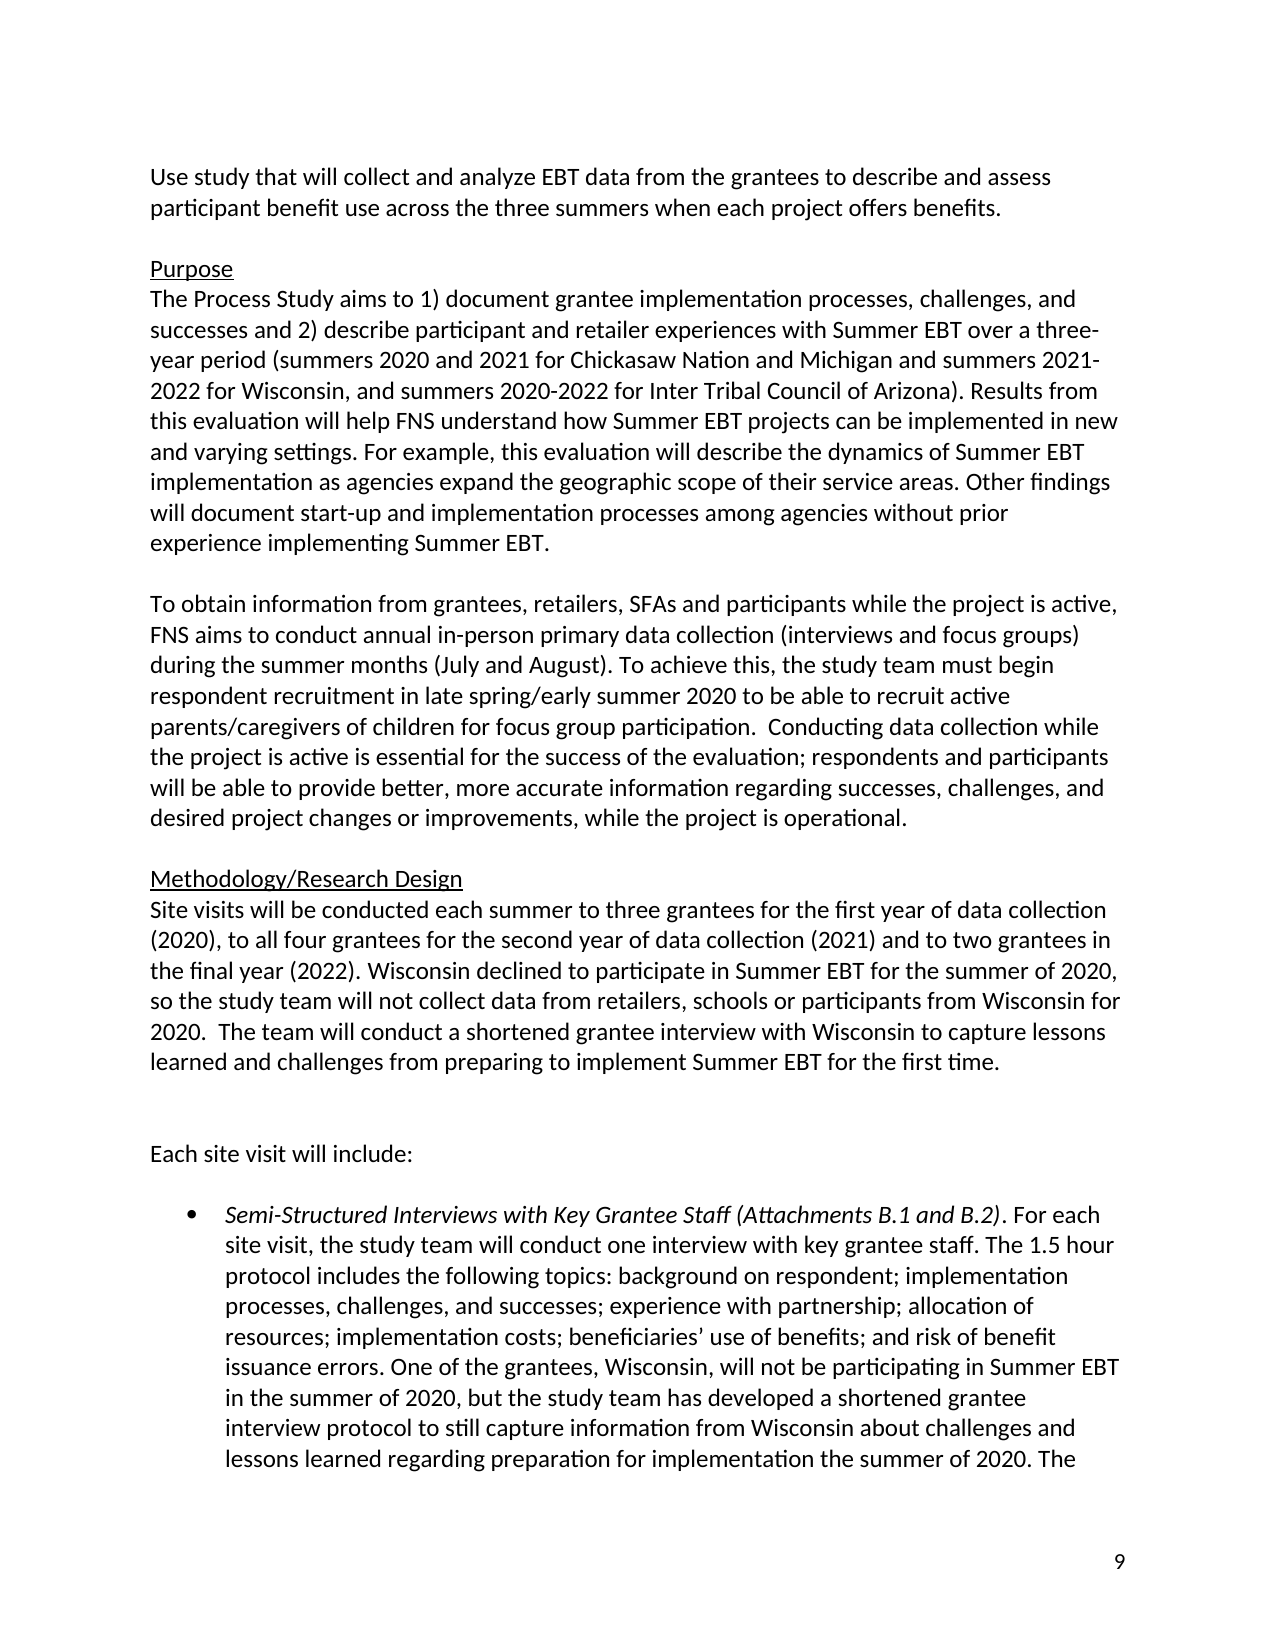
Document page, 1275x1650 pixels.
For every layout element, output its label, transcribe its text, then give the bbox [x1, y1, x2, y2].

text Methodology/Research Design [150, 863, 1125, 894]
subtitle Purpose [150, 253, 1125, 283]
text Each site visit will include: [150, 1138, 1125, 1168]
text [150, 161, 1125, 222]
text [187, 1199, 1125, 1474]
text The Process Study aims to 1) document grantee implementation processes, challenges, and successes and 2) describe participant and retailer experiences with Summer EBT over a three-year period (summers 2020 and 2021 for Chickasaw Nation and Michigan and summers 2021-2022 for Wisconsin, and summers 2020-2022 for Inter Tribal Council of Arizona). Results from this evaluation will help FNS understand how Summer EBT projects can be implemented in new and varying settings. For example, this evaluation will describe the dynamics of Summer EBT implementation as agencies expand the geographic scope of their service areas. Other findings will document start-up and implementation processes among agencies without prior experience implementing Summer EBT. [150, 283, 1125, 558]
text To obtain information from grantees, retailers, SFAs and participants while the project is active, FNS aims to conduct annual in-person primary data collection (interviews and focus groups) during the summer months (July and August). To achieve this, the study team must begin respondent recruitment in late spring/early summer 2020 to be able to recruit active parents/caregivers of children for focus group participation. Conducting data collection while the project is active is essential for the success of the evaluation; respondents and participants will be able to provide better, more accurate information regarding successes, challenges, and desired project changes or improvements, while the project is operational. [150, 588, 1125, 833]
text Site visits will be conducted each summer to three grantees for the first year of data collection (2020), to all four grantees for the second year of data collection (2021) and to two grantees in the final year (2022). Wisconsin declined to participate in Summer EBT for the summer of 2020, so the study team will not collect data from retailers, schools or participants from Wisconsin for 2020. The team will conduct a shortened grantee interview with Wisconsin to capture lessons learned and challenges from preparing to implement Summer EBT for the first time. [150, 894, 1125, 1077]
